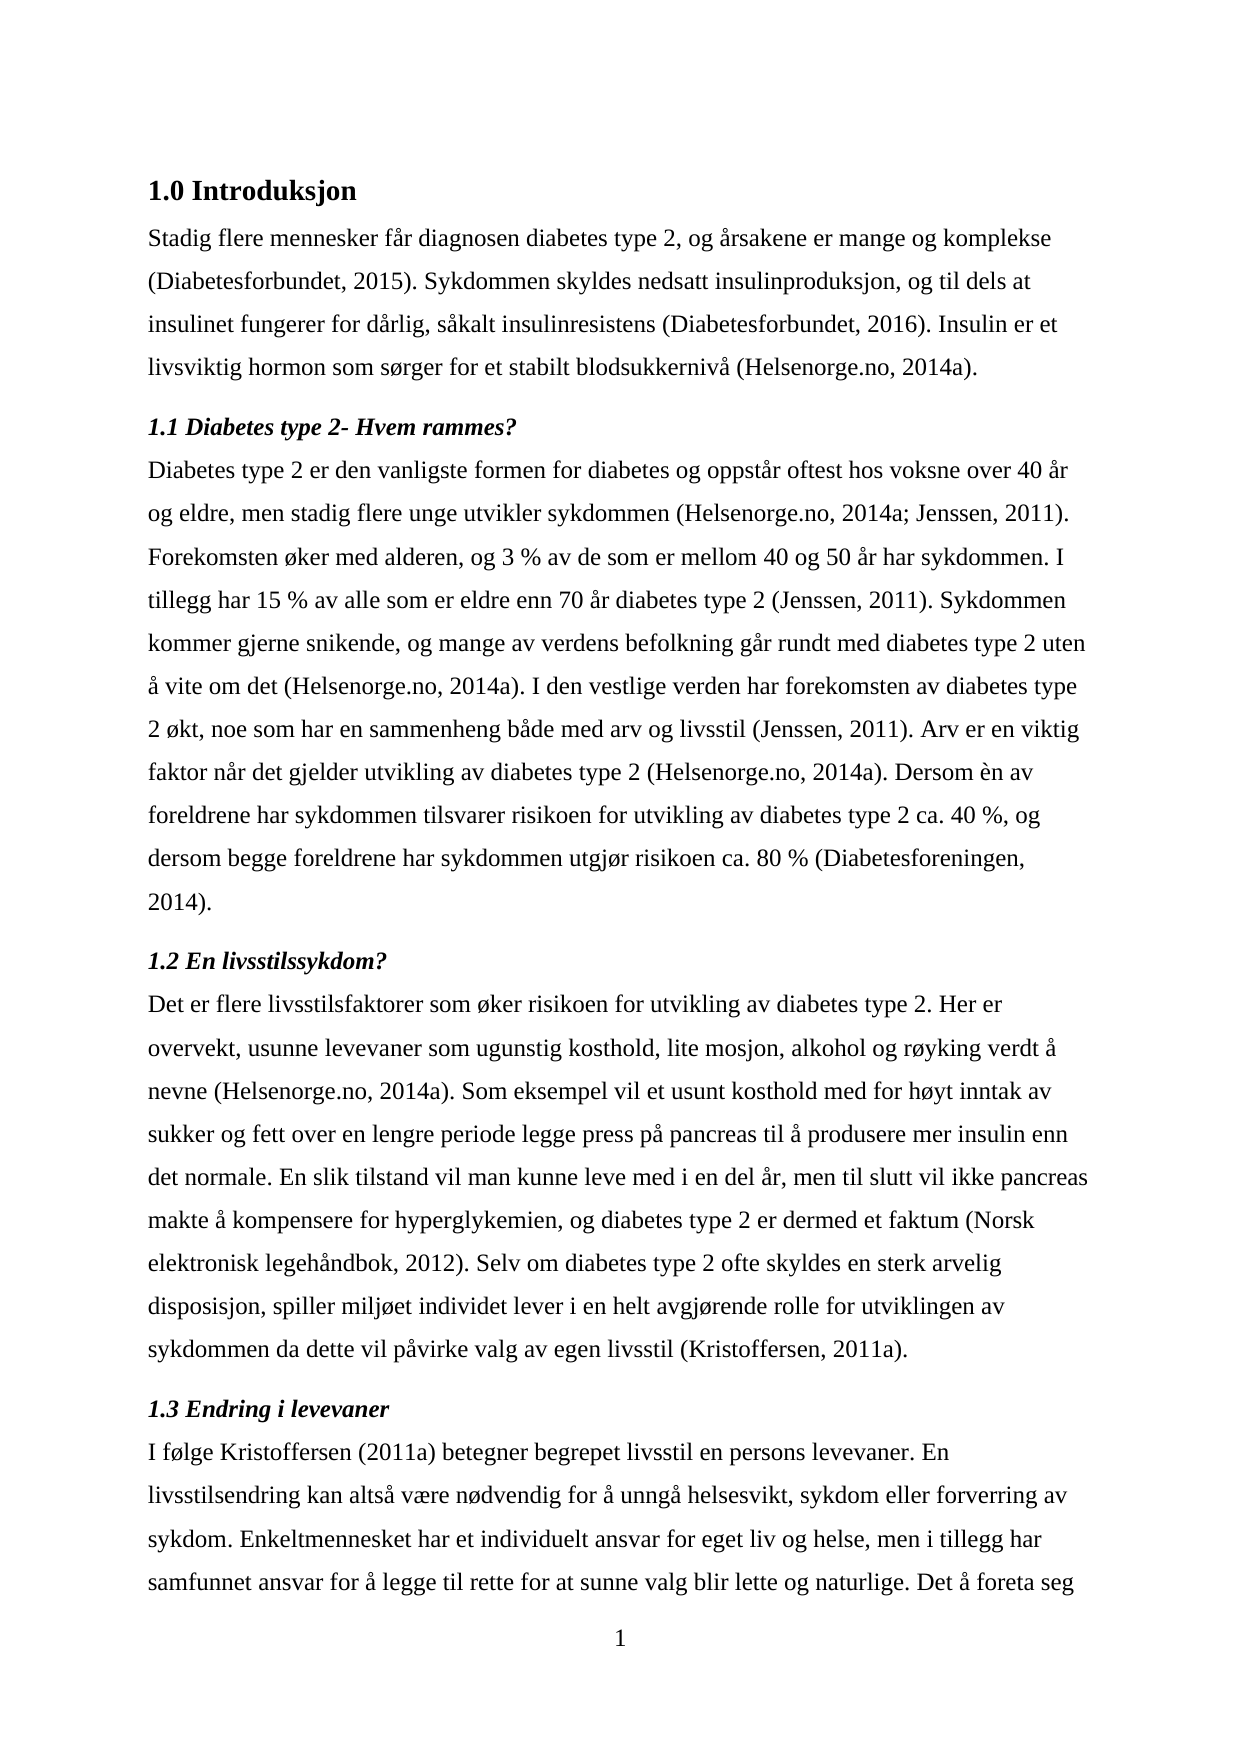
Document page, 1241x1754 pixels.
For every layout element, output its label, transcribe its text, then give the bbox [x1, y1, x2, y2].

text Diabetes type 2 er den vanligste formen for diabetes og oppstår oftest hos voksne over 40 år og eldre, men stadig flere unge utvikler sykdommen (Helsenorge.no, 2014a; Jenssen, 2011). Forekomsten øker med alderen, og 3 % av de som er mellom 40 og 50 år har sykdommen. I tillegg har 15 % av alle som er eldre enn 70 år diabetes type 2 (Jenssen, 2011). Sykdommen kommer gjerne snikende, og mange av verdens befolkning går rundt med diabetes type 2 uten å vite om det (Helsenorge.no, 2014a). I den vestlige verden har forekomsten av diabetes type 2 økt, noe som har en sammenheng både med arv og livsstil (Jenssen, 2011). Arv er en viktig faktor når det gjelder utvikling av diabetes type 2 (Helsenorge.no, 2014a). Dersom èn av foreldrene har sykdommen tilsvarer risikoen for utvikling av diabetes type 2 ca. 40 %, og dersom begge foreldrene har sykdommen utgjør risikoen ca. 80 % (Diabetesforeningen, 2014). [148, 455, 1092, 915]
text Det er flere livsstilsfaktorer som øker risikoen for utvikling av diabetes type 2. Her er overvekt, usunne levevaner som ugunstig kosthold, lite mosjon, alkohol og røyking verdt å nevne (Helsenorge.no, 2014a). Som eksempel vil et usunt kosthold med for høyt inntak av sukker og fett over en lengre periode legge press på pancreas til å produsere mer insulin enn det normale. En slik tilstand vil man kunne leve med i en del år, men til slutt vil ikke pancreas makte å kompensere for hyperglykemien, og diabetes type 2 er dermed et faktum (Norsk elektronisk legehåndbok, 2012). Selv om diabetes type 2 ofte skyldes en sterk arvelig disposisjon, spiller miljøet individet lever i en helt avgjørende rolle for utviklingen av sykdommen da dette vil påvirke valg av egen livsstil (Kristoffersen, 2011a). [148, 989, 1092, 1363]
subtitle 1.3 Endring i levevaner [148, 1394, 1092, 1423]
text Stadig flere mennesker får diagnosen diabetes type 2, og årsakene er mange og komplekse (Diabetesforbundet, 2015). Sykdommen skyldes nedsatt insulinproduksjon, og til dels at insulinet fungerer for dårlig, såkalt insulinresistens (Diabetesforbundet, 2016). Insulin er et livsviktig hormon som sørger for et stabilt blodsukkernivå (Helsenorge.no, 2014a). [148, 223, 1092, 381]
subtitle 1.1 Diabetes type 2- Hvem rammes? [148, 412, 1092, 441]
subtitle 1.2 En livsstilssykdom? [148, 946, 1092, 975]
subtitle 1.0 Introduksjon [148, 173, 1092, 206]
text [148, 1437, 1092, 1596]
